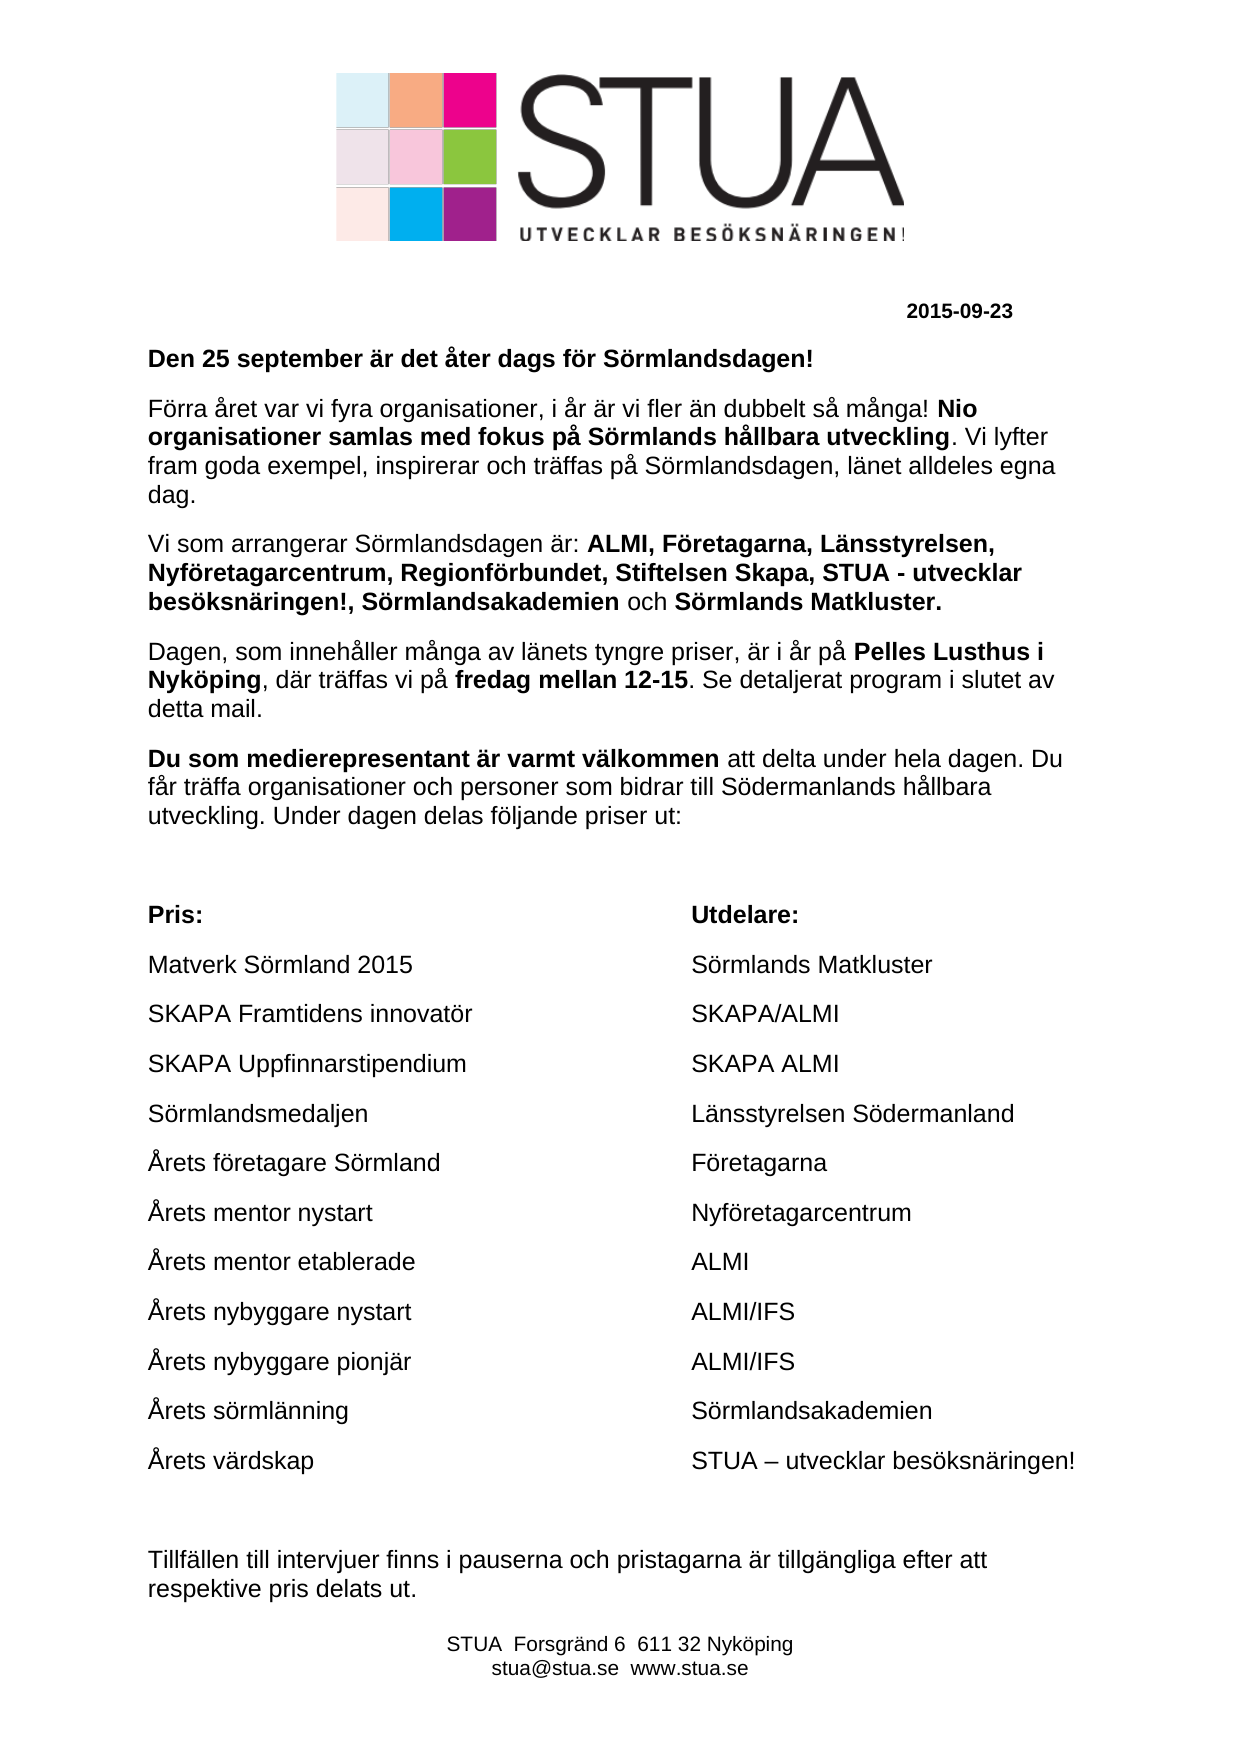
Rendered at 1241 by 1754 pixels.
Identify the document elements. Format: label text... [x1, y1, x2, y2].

text Vi som arrangerar Sörmlandsdagen är: ALMI, Företagarna, Länsstyrelsen, Nyföretagarcentrum, Regionförbundet, Stiftelsen Skapa, STUA - utvecklar besöksnäringen!, Sörmlandsakademien och Sörmlands Matkluster. [148, 529, 1093, 616]
text Årets nybyggare pionjär ALMI/IFS [148, 1347, 1093, 1375]
text Pris: Utdelare: [148, 900, 1093, 929]
text Förra året var vi fyra organisationer, i år är vi fler än dubbelt så många! Nio organisationer samlas med fokus på Sörmlands hållbara utveckling. Vi lyfter fram goda exempel, inspirerar och träffas på Sörmlandsdagen, länet alldeles egna dag. [148, 394, 1093, 509]
text Årets mentor etablerade ALMI [148, 1247, 1093, 1276]
text SKAPA Framtidens innovatör SKAPA/ALMI [148, 999, 1093, 1028]
text Du som medierepresentant är varmt välkommen att delta under hela dagen. Du får träffa organisationer och personer som bidrar till Södermanlands hållbara utveckling. Under dagen delas följande priser ut: [148, 744, 1093, 830]
text SKAPA Uppfinnarstipendium SKAPA ALMI [148, 1049, 1093, 1078]
text Årets nybyggare nystart ALMI/IFS [148, 1297, 1093, 1326]
text Dagen, som innehåller många av länets tyngre priser, är i år på Pelles Lusthus i Nyköping, där träffas vi på fredag mellan 12-15. Se detaljerat program i slutet av detta mail. [148, 637, 1093, 723]
text Årets sörmlänning Sörmlandsakademien [148, 1396, 1093, 1425]
text Tillfällen till intervjuer finns i pauserna och pristagarna är tillgängliga efter att respektive pris delats ut. [148, 1545, 1093, 1602]
text Matverk Sörmland 2015 Sörmlands Matkluster [148, 950, 1093, 979]
text Årets mentor nystart Nyföretagarcentrum [148, 1198, 1093, 1227]
text Årets värdskap STUA – utvecklar besöksnäringen! [148, 1446, 1093, 1474]
text Sörmlandsmedaljen Länsstyrelsen Södermanland [148, 1099, 1093, 1127]
text 2015-09-23 [148, 299, 1093, 323]
text Årets företagare Sörmland Företagarna [148, 1148, 1093, 1177]
text Den 25 september är det åter dags för Sörmlandsdagen! [148, 344, 1093, 373]
